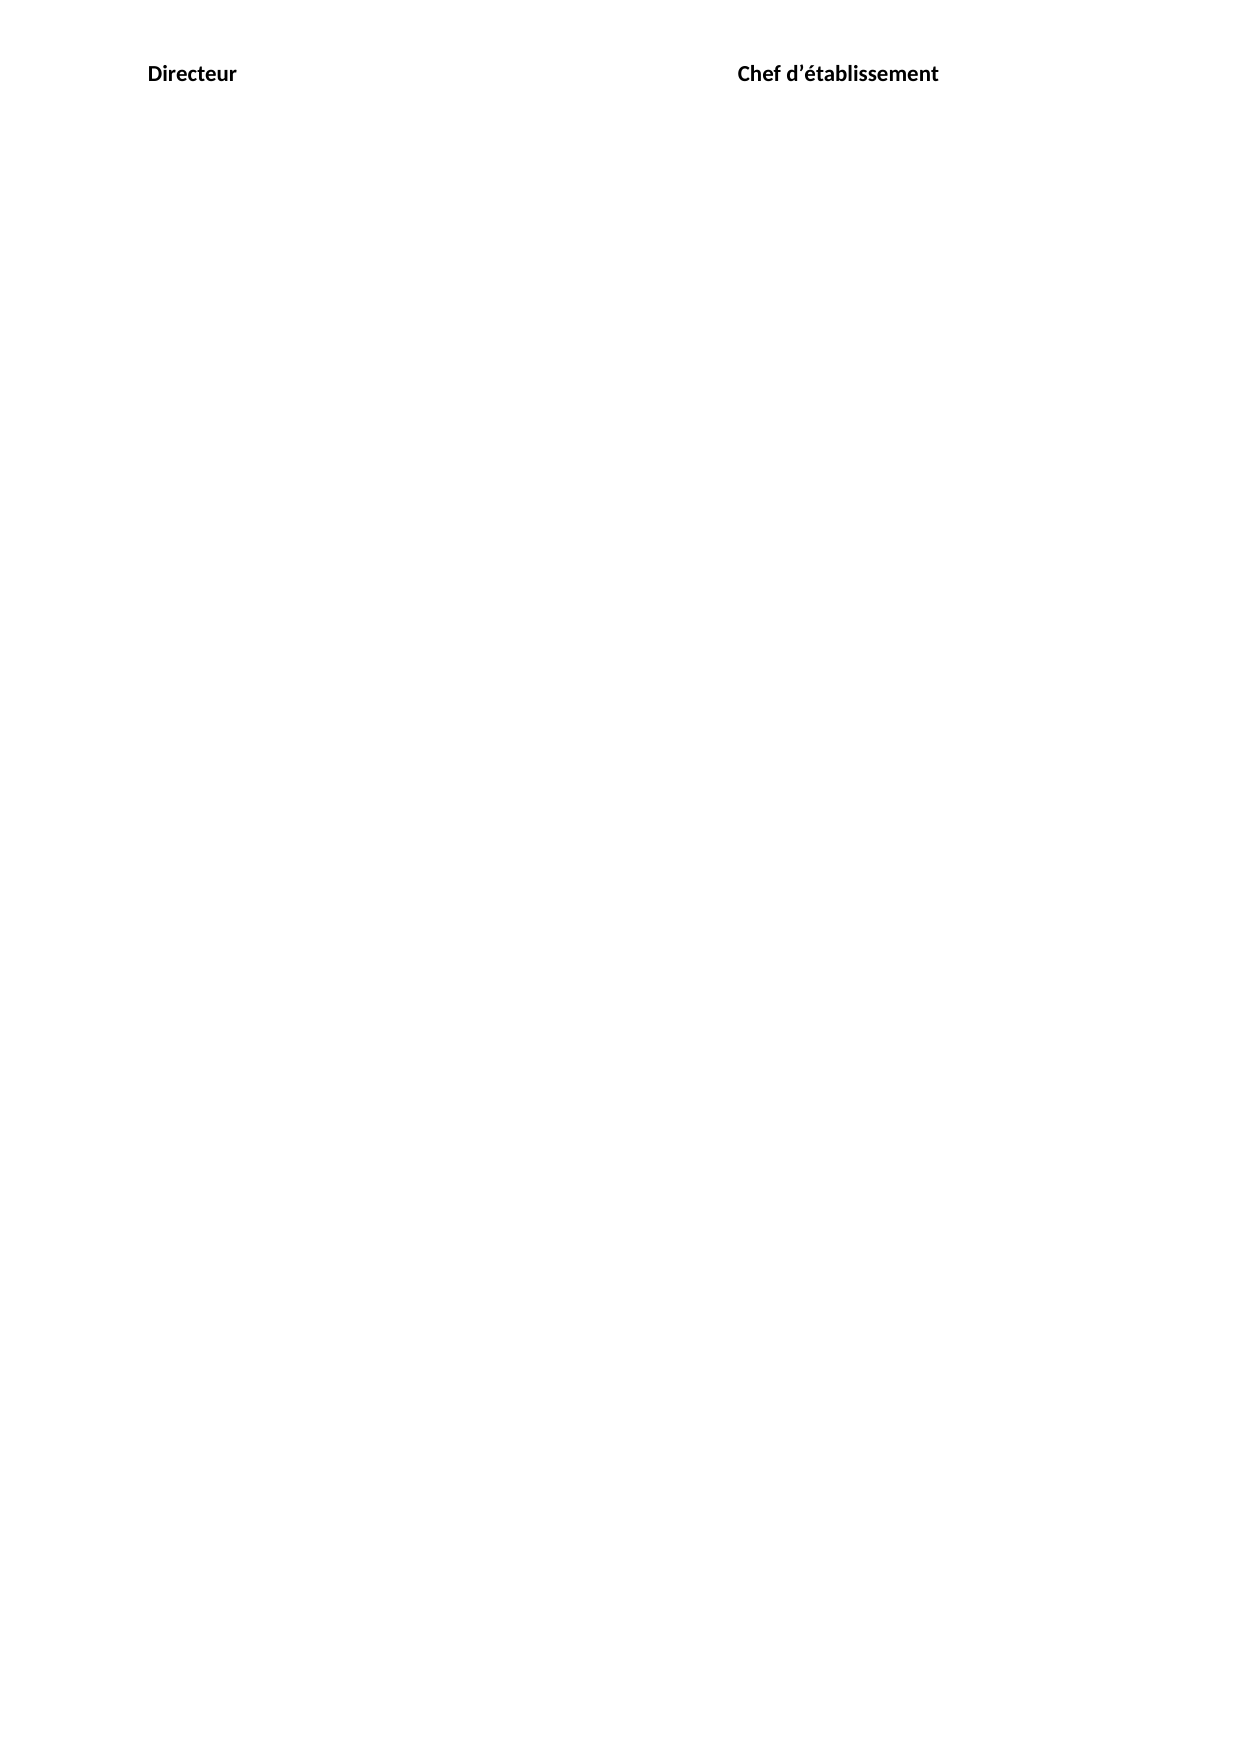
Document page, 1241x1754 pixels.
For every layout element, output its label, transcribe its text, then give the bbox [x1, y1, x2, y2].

text Directeur Chef d’établissement [148, 59, 1093, 87]
